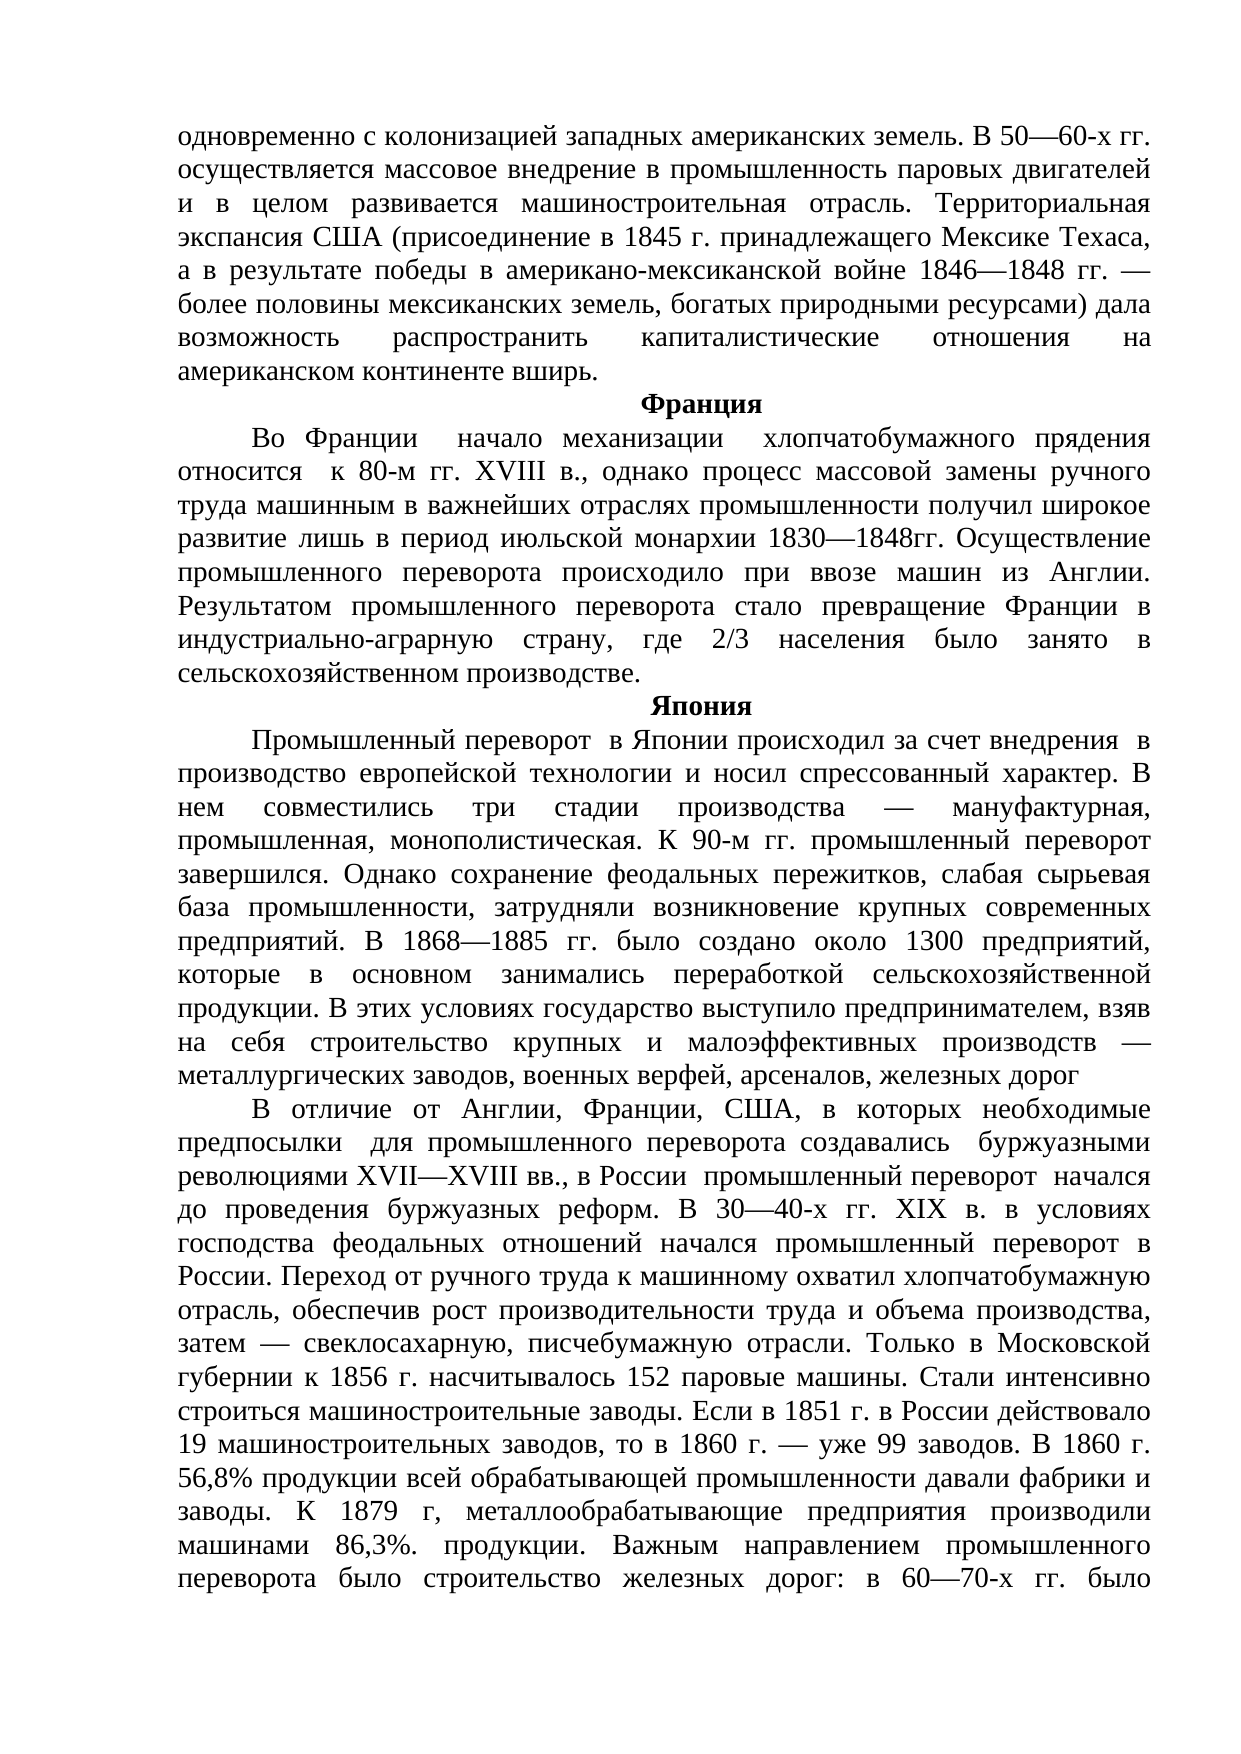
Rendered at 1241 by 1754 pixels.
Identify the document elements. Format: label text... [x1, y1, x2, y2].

text Во Франции начало механизации хлопчатобумажного прядения относится к 80-м гг. XVIII в., однако процесс массовой замены ручного труда машинным в важнейших отраслях промышленности получил широкое развитие лишь в период июльской монархии 1830—1848гг. Осуществление промышленного переворота происходило при ввозе машин из Англии. Результатом промышленного переворота стало превращение Франции в индустриально-аграрную страну, где 2/3 населения было занято в сельскохозяйственном производстве. [177, 420, 1152, 688]
text Франция [177, 386, 1152, 420]
text Япония [177, 688, 1152, 722]
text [177, 1091, 1152, 1594]
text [177, 118, 1152, 386]
text Промышленный переворот в Японии происходил за счет внедрения в производство европейской технологии и носил спрессованный характер. В нем совместились три стадии производства — мануфактурная, промышленная, монополистическая. К 90-м гг. промышленный переворот завершился. Однако сохранение феодальных пережитков, слабая сырьевая база промышленности, затрудняли возникновение крупных современных предприятий. В 1868—1885 гг. было создано около 1300 предприятий, которые в основном занимались переработкой сельскохозяйственной продукции. В этих условиях государство выступило предпринимателем, взяв на себя строительство крупных и малоэффективных производств — металлургических заводов, военных верфей, арсеналов, железных дорог [177, 722, 1152, 1091]
